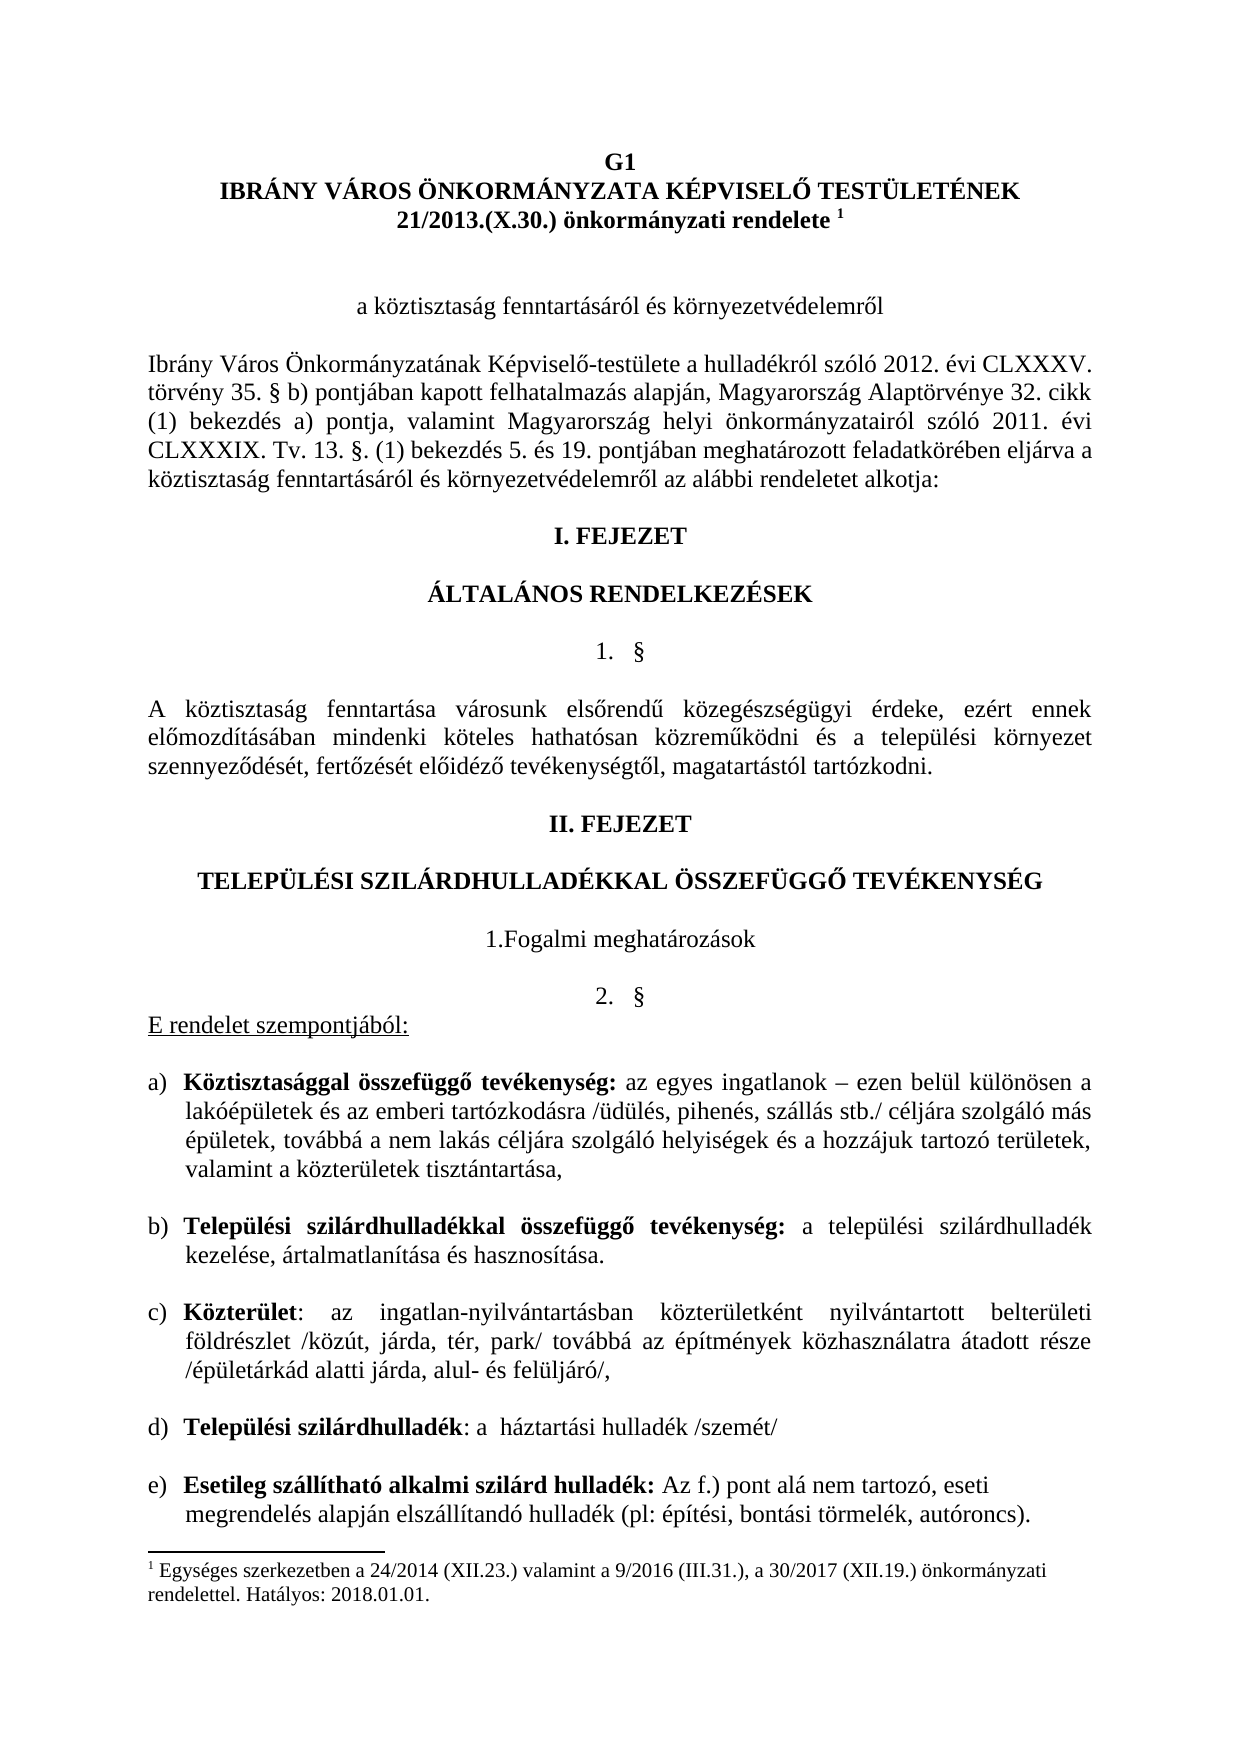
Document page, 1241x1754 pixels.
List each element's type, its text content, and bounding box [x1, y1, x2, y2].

list § [148, 636, 1092, 665]
list Települési szilárdhulladékkal összefüggő tevékenység: a települési szilárdhulladék kezelése, ártalmatlanítása és hasznosítása. [148, 1211, 1092, 1269]
list Közterület: az ingatlan-nyilvántartásban közterületként nyilvántartott belterületi földrészlet /közút, járda, tér, park/ továbbá az építmények közhasználatra átadott része /épületárkád alatti járda, alul- és felüljáró/, [148, 1297, 1092, 1384]
text Ibrány Város Önkormányzatának Képviselő-testülete a hulladékról szóló 2012. évi CLXXXV. törvény 35. § b) pontjában kapott felhatalmazás alapján, Magyarország Alaptörvénye 32. cikk (1) bekezdés a) pontja, valamint Magyarország helyi önkormányzatairól szóló 2011. évi CLXXXIX. Tv. 13. §. (1) bekezdés 5. és 19. pontjában meghatározott feladatkörében eljárva a köztisztaság fenntartásáról és környezetvédelemről az alábbi rendeletet alkotja: [148, 349, 1092, 492]
title I. FEJEZET [148, 521, 1092, 550]
list Köztisztasággal összefüggő tevékenység: az egyes ingatlanok – ezen belül különösen a lakóépületek és az emberi tartózkodásra /üdülés, pihenés, szállás stb./ céljára szolgáló más épületek, továbbá a nem lakás céljára szolgáló helyiségek és a hozzájuk tartozó területek, valamint a közterületek tisztántartása, [148, 1067, 1092, 1182]
list Esetileg szállítható alkalmi szilárd hulladék: Az f.) pont alá nem tartozó, eseti [148, 1470, 1092, 1499]
text II. FEJEZET [148, 809, 1092, 837]
text E rendelet szempontjából: [148, 1010, 1092, 1039]
subtitle 1.Fogalmi meghatározások [148, 924, 1093, 952]
title G1 [148, 147, 1092, 176]
text 21/2013.(X.30.) önkormányzati rendelete [148, 205, 1092, 234]
text megrendelés alapján elszállítandó hulladék (pl: építési, bontási törmelék, autóroncs). [148, 1499, 1092, 1527]
text A köztisztaság fenntartása városunk elsőrendű közegészségügyi érdeke, ezért ennek előmozdításában mindenki köteles hathatósan közreműködni és a települési környezet szennyeződését, fertőzését előidéző tevékenységtől, magatartástól tartózkodni. [148, 694, 1092, 780]
subtitle TELEPÜLÉSI SZILÁRDHULLADÉKKAL ÖSSZEFÜGGŐ TEVÉKENYSÉG [148, 866, 1093, 895]
list § [148, 981, 1092, 1010]
text a köztisztaság fenntartásáról és környezetvédelemről [148, 291, 1092, 320]
list Települési szilárdhulladék: a háztartási hulladék /szemét/ [148, 1412, 1092, 1441]
title ÁLTALÁNOS RENDELKEZÉSEK [148, 579, 1092, 607]
title IBRÁNY VÁROS ÖNKORMÁNYZATA KÉPVISELŐ TESTÜLETÉNEK [148, 176, 1092, 205]
